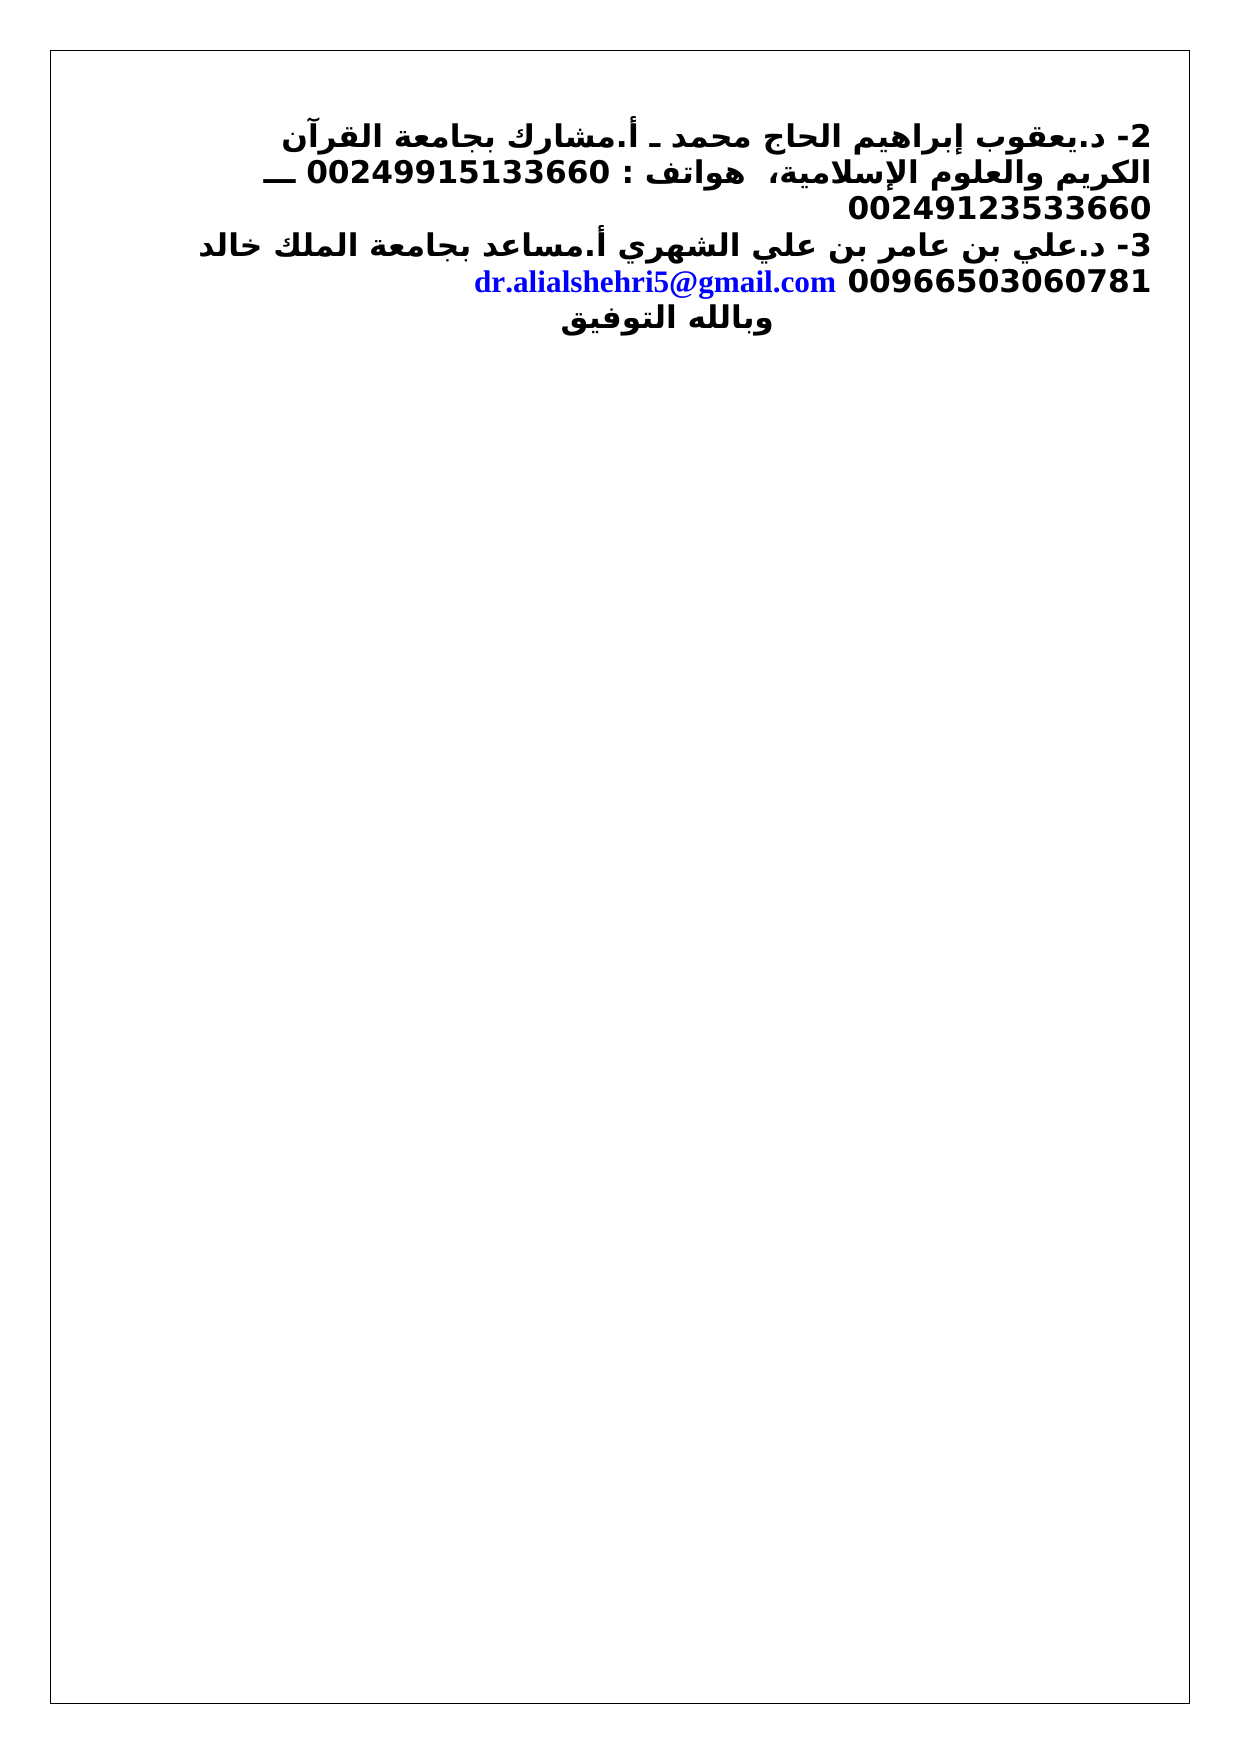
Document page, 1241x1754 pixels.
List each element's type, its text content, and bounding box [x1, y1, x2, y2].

text 2- د.يعقوب إبراهيم الحاج محمد ـ أ.مشارك بجامعة القرآن الكريم والعلوم الإسلامية، هواتف : 00249915133660 ـــ 00249123533660 [187, 118, 1152, 227]
text وبالله التوفيق [187, 300, 1147, 336]
text 3- د.علي بن عامر بن علي الشهري أ.مساعد بجامعة الملك خالد 00966503060781 dr.alialshehri5@gmail.com [187, 227, 1152, 300]
